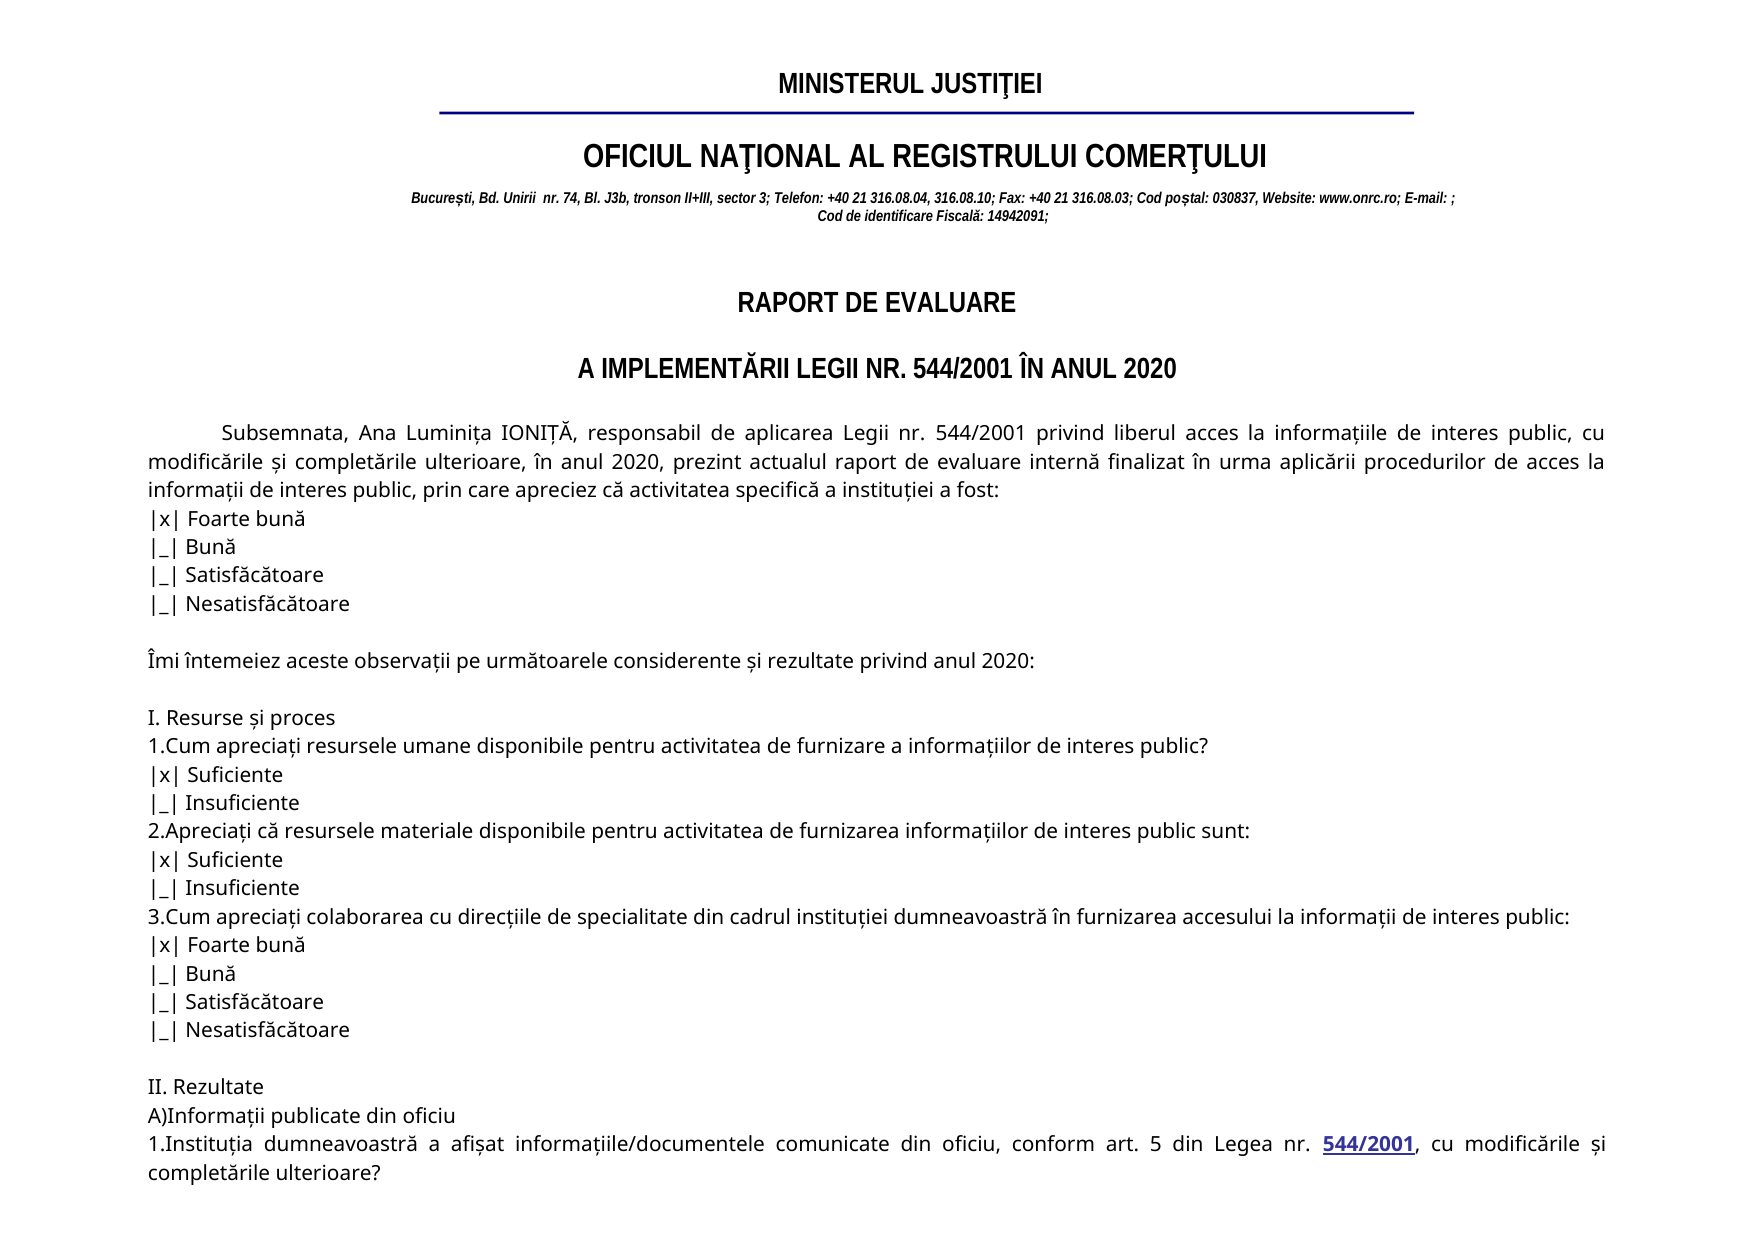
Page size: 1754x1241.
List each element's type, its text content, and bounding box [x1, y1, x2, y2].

list A IMPLEMENTĂRII LEGII NR. 544/2001 ÎN ANUL 2020 [148, 352, 1606, 385]
text |_| Bună [148, 532, 1606, 561]
text |x| Suficiente [148, 845, 1606, 873]
text |_| Satisfăcătoare [148, 561, 1606, 589]
text 2.Apreciaţi că resursele materiale disponibile pentru activitatea de furnizarea informaţiilor de interes public sunt: [148, 817, 1606, 845]
text |_| Insuficiente [148, 873, 1606, 902]
text |_| Insuficiente [148, 788, 1606, 817]
text A)Informaţii publicate din oficiu [148, 1101, 1606, 1129]
text I. Resurse şi proces [148, 703, 1606, 731]
text |x| Suficiente [148, 760, 1606, 788]
list RAPORT DE EVALUARE [148, 285, 1606, 318]
text Îmi întemeiez aceste observaţii pe următoarele considerente şi rezultate privind anul 2020: [148, 646, 1606, 674]
text |_| Bună [148, 959, 1606, 987]
text Subsemnata, Ana Luminița IONIȚĂ, responsabil de aplicarea Legii nr. 544/2001 privind liberul acces la informațiile de interes public, cu modificările şi completările ulterioare, în anul 2020, prezint actualul raport de evaluare internă finalizat în urma aplicării procedurilor de acces la informaţii de interes public, prin care apreciez că activitatea specifică a instituţiei a fost: [148, 418, 1606, 504]
text 1.Instituţia dumneavoastră a afişat informaţiile/documentele comunicate din oficiu, conform art. 5 din Legea nr. 544/2001, cu modificările şi completările ulterioare? [148, 1129, 1606, 1186]
text |x| Foarte bună [148, 504, 1606, 532]
text II. Rezultate [148, 1072, 1606, 1101]
text |x| Foarte bună [148, 930, 1606, 959]
text 3.Cum apreciaţi colaborarea cu direcţiile de specialitate din cadrul instituţiei dumneavoastră în furnizarea accesului la informaţii de interes public: [148, 902, 1606, 930]
text |_| Nesatisfăcătoare [148, 589, 1606, 617]
text |_| Satisfăcătoare [148, 987, 1606, 1016]
text 1.Cum apreciaţi resursele umane disponibile pentru activitatea de furnizare a informaţiilor de interes public? [148, 731, 1606, 760]
text |_| Nesatisfăcătoare [148, 1016, 1606, 1044]
